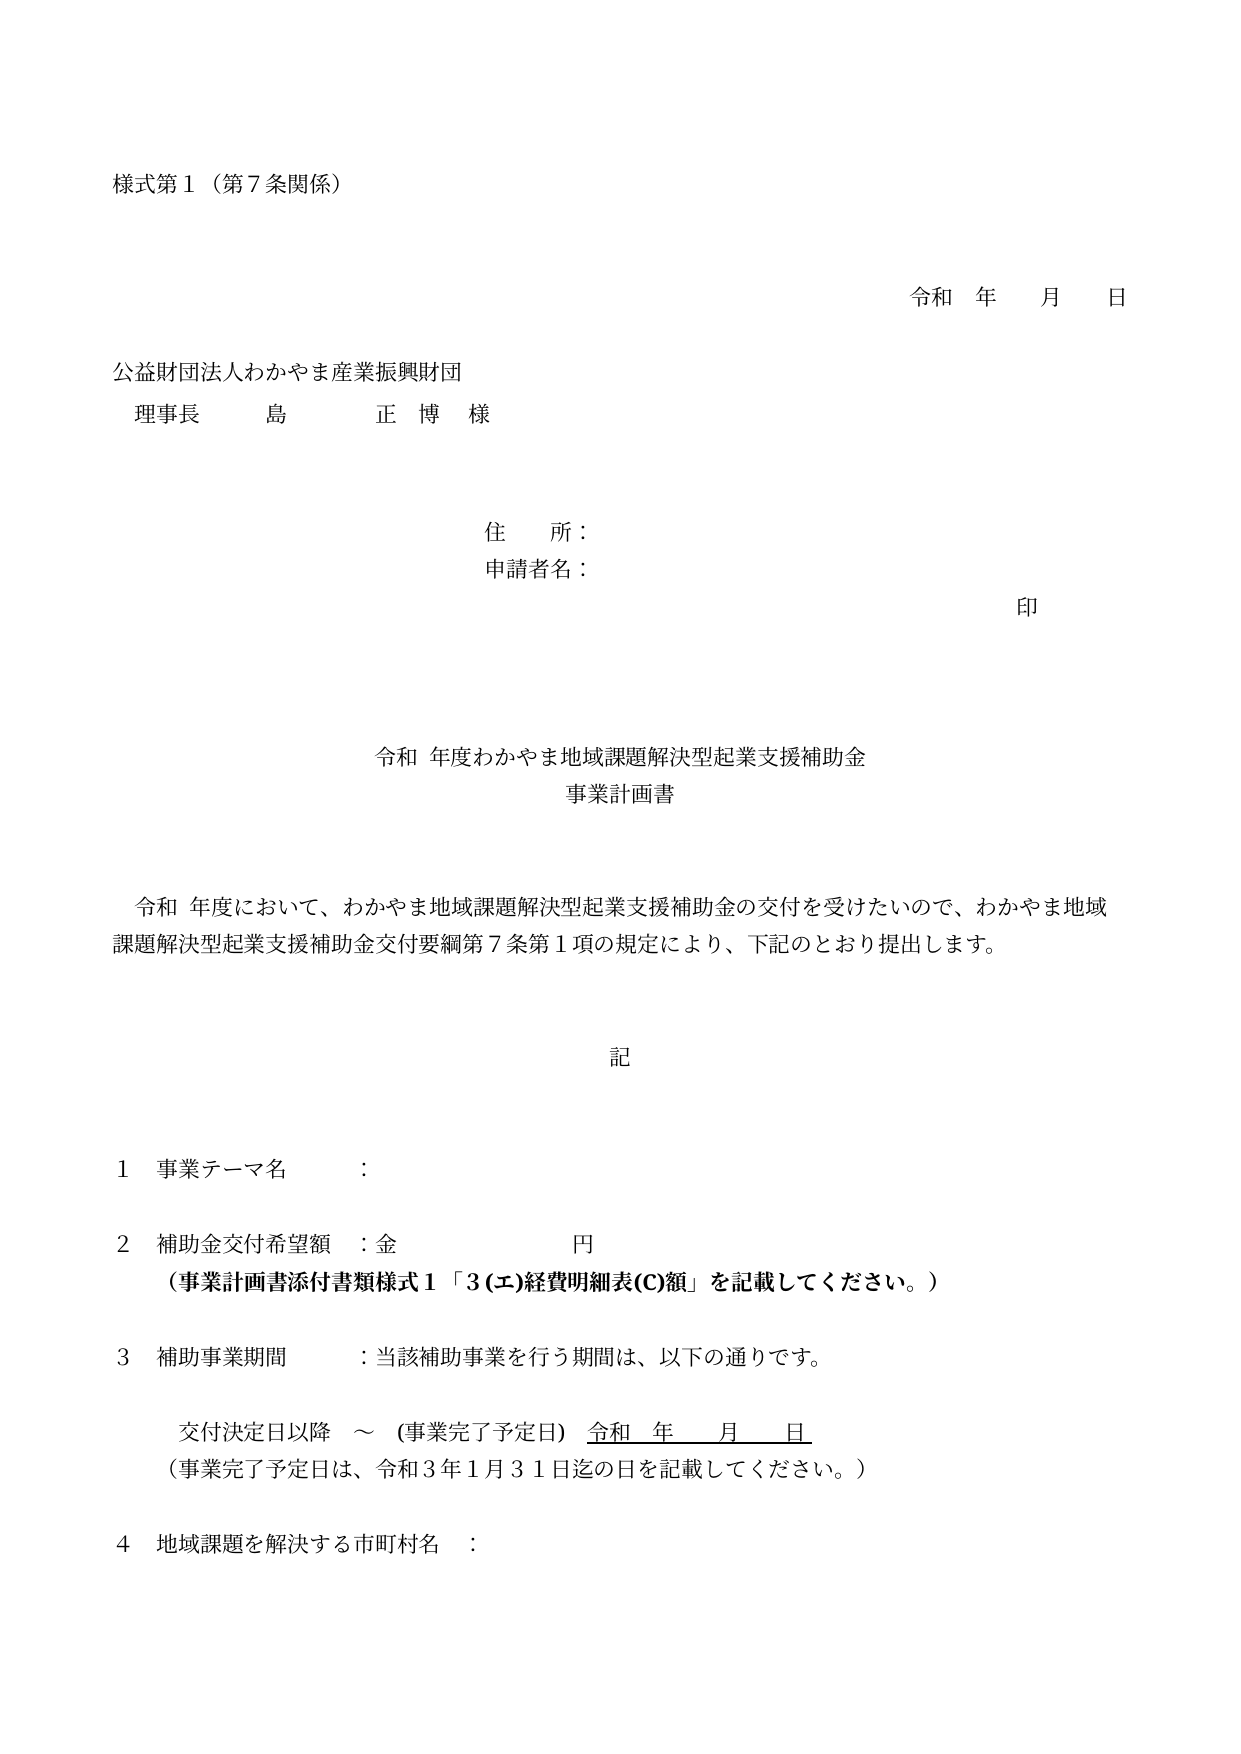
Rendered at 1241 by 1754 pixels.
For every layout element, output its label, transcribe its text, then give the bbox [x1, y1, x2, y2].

text 令和 年度において、わかやま地域課題解決型起業支援補助金の交付を受けたいので、わかやま地域課題解決型起業支援補助金交付要綱第７条第１項の規定により、下記のとおり提出します。 [112, 887, 1128, 962]
text １ 事業テーマ名 ： [112, 1149, 1128, 1187]
text 記 [112, 1037, 1128, 1074]
text 様式第１（第７条関係） [112, 164, 1128, 202]
text （事業完了予定日は、令和３年１月３１日迄の日を記載してください。） [112, 1449, 1128, 1487]
text 交付決定日以降 ～ (事業完了予定日) 令和 年 月 日 [112, 1412, 1128, 1449]
text 住 所： [112, 512, 1128, 549]
text 事業計画書 [113, 774, 1128, 812]
text 公益財団法人わかやま産業振興財団 [112, 352, 1078, 389]
text 理事長 島 正 博 様 [112, 394, 1128, 432]
text ２ 補助金交付希望額 ：金 円 [112, 1224, 1128, 1262]
text ４ 地域課題を解決する市町村名 ： [112, 1524, 1128, 1562]
text 申請者名： [112, 549, 1128, 587]
text 印 [112, 587, 1038, 624]
text （事業計画書添付書類様式１「３(エ)経費明細表(C)額」を記載してください。） [112, 1262, 1128, 1299]
text ３ 補助事業期間 ：当該補助事業を行う期間は、以下の通りです。 [112, 1337, 1128, 1374]
text 令和 年度わかやま地域課題解決型起業支援補助金 [112, 737, 1128, 774]
text 令和 年 月 日 [112, 277, 1128, 314]
